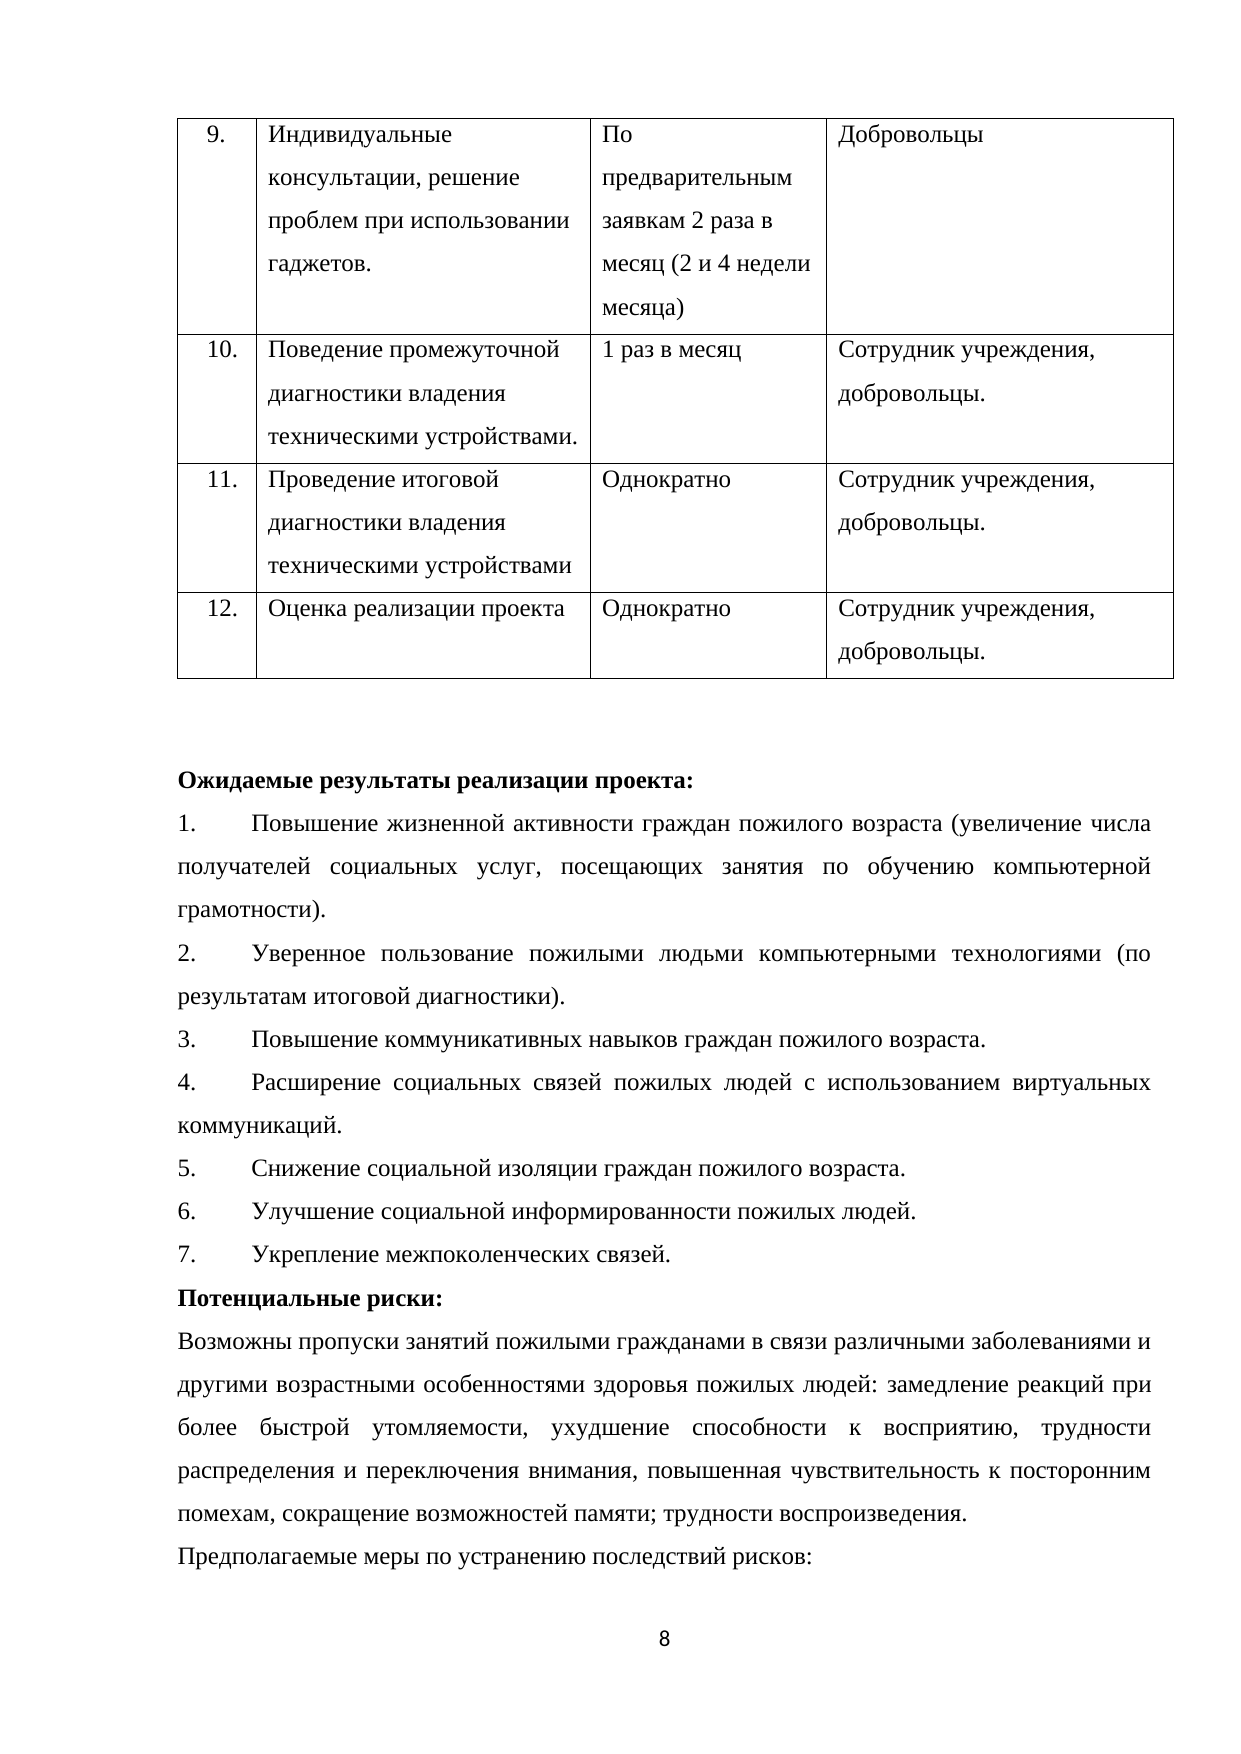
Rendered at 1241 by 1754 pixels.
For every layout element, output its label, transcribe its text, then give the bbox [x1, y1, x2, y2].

table_cell Однократно [591, 593, 826, 678]
text Потенциальные риски: [177, 1283, 1152, 1311]
text 5. Снижение социальной изоляции граждан пожилого возраста. [177, 1153, 1152, 1182]
table_cell Сотрудник учреждения, добровольцы. [827, 464, 1173, 592]
text 3. Повышение коммуникативных навыков граждан пожилого возраста. [177, 1024, 1152, 1053]
table_cell [178, 335, 256, 463]
table_cell Поведение промежуточной диагностики владения техническими устройствами. [257, 335, 590, 463]
table_cell Индивидуальные консультации, решение проблем при использовании гаджетов. [257, 119, 590, 333]
table_cell Сотрудник учреждения, добровольцы. [827, 335, 1173, 463]
table_cell Однократно [591, 464, 826, 592]
text Ожидаемые результаты реализации проекта: [177, 765, 1152, 794]
text Возможны пропуски занятий пожилыми гражданами в связи различными заболеваниями и другими возрастными особенностями здоровья пожилых людей: замедление реакций при более быстрой утомляемости, ухудшение способности к восприятию, трудности распределения и переключения внимания, повышенная чувствительность к посторонним помехам, сокращение возможностей памяти; трудности воспроизведения. [177, 1326, 1152, 1527]
table_cell Добровольцы [827, 119, 1173, 333]
table_cell Оценка реализации проекта [257, 593, 590, 678]
text 7. Укрепление межпоколенческих связей. [177, 1239, 1152, 1268]
text 2. Уверенное пользование пожилыми людьми компьютерными технологиями (по результатам итоговой диагностики). [177, 938, 1152, 1009]
text 6. Улучшение социальной информированности пожилых людей. [177, 1196, 1152, 1225]
text 1. Повышение жизненной активности граждан пожилого возраста (увеличение числа получателей социальных услуг, посещающих занятия по обучению компьютерной грамотности). [177, 808, 1152, 923]
table_cell По предварительным заявкам 2 раза в месяц (2 и 4 недели месяца) [591, 119, 826, 333]
text 4. Расширение социальных связей пожилых людей с использованием виртуальных коммуникаций. [177, 1067, 1152, 1139]
table_cell 1 раз в месяц [591, 335, 826, 463]
table_cell [178, 464, 256, 592]
table_cell Сотрудник учреждения, добровольцы. [827, 593, 1173, 678]
table_cell Проведение итоговой диагностики владения техническими устройствами [257, 464, 590, 592]
table_cell [178, 593, 256, 678]
table_cell [178, 119, 256, 333]
text Предполагаемые меры по устранению последствий рисков: [177, 1541, 1152, 1570]
